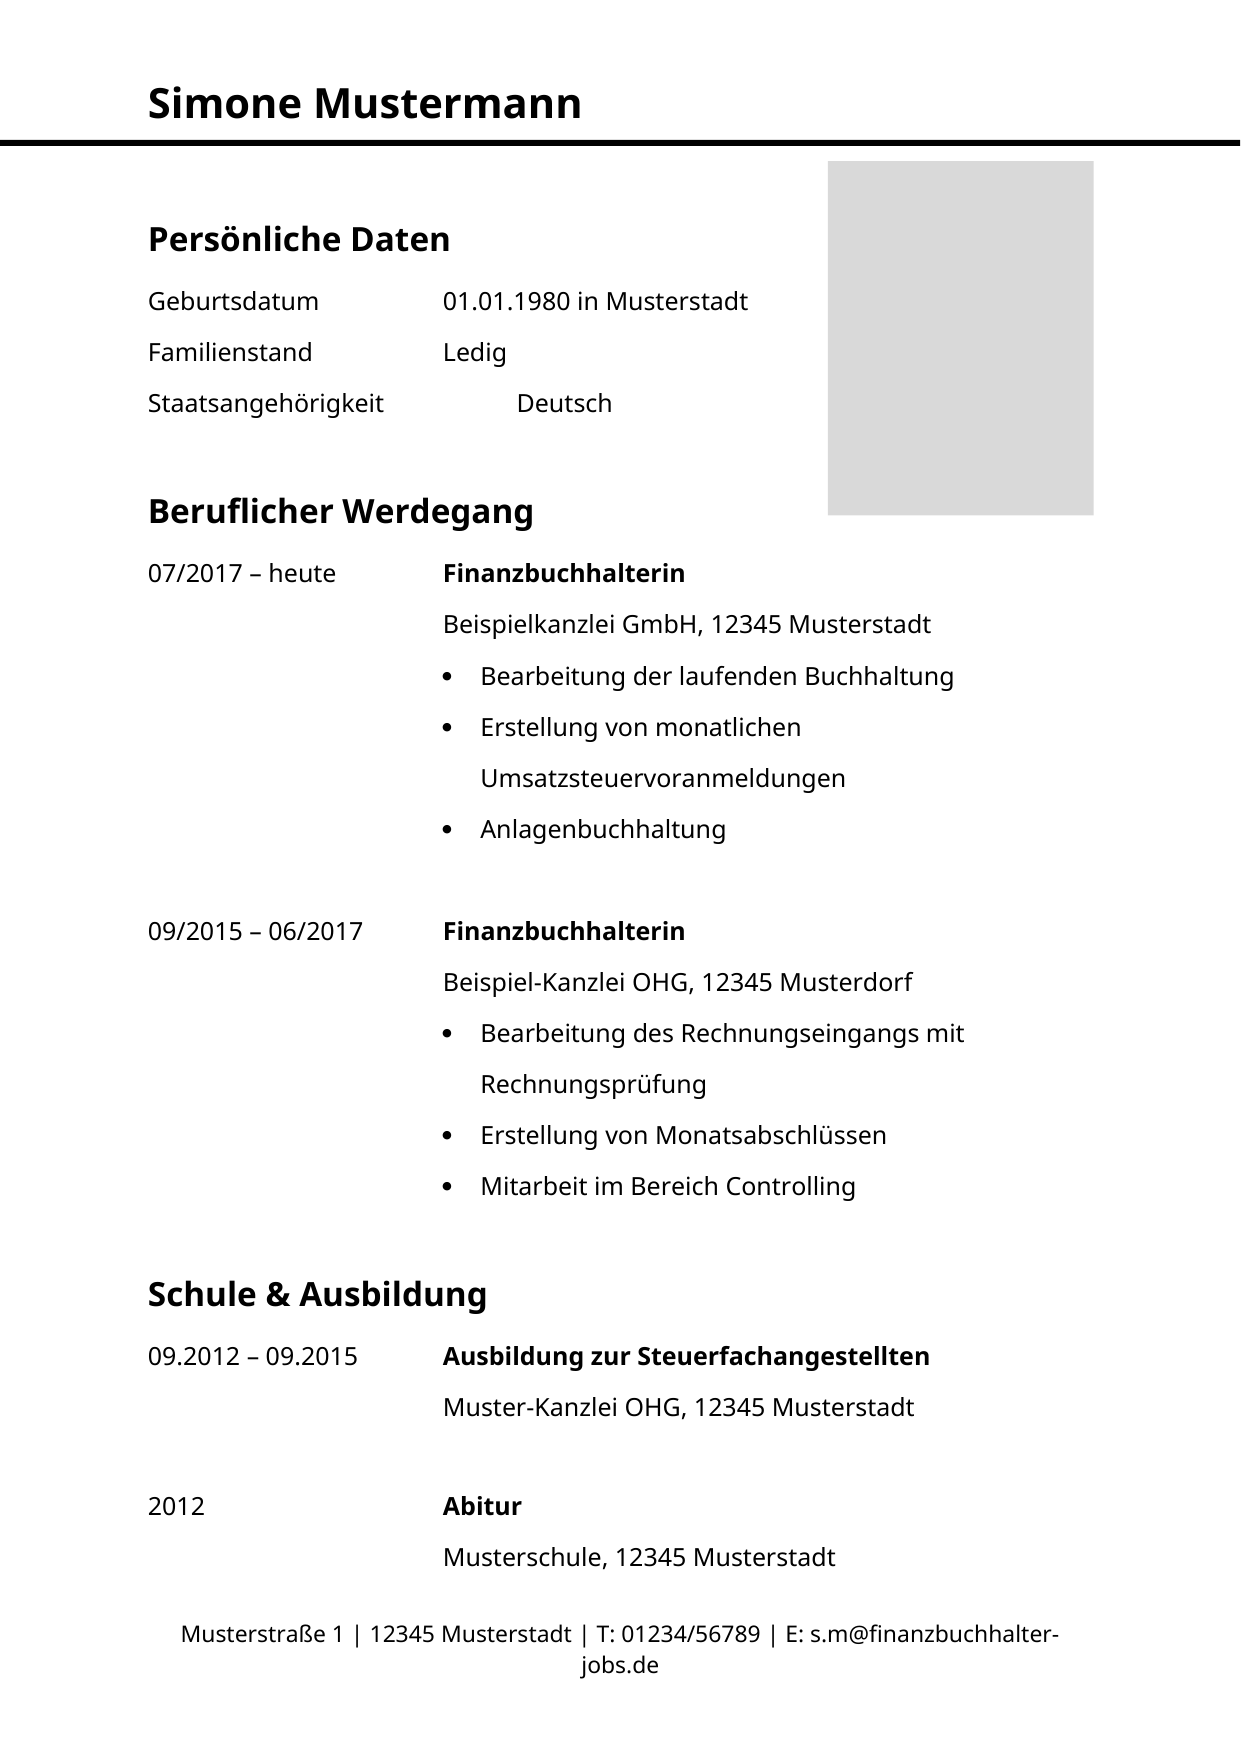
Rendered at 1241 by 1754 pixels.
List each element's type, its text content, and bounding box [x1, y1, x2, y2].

list Anlagenbuchhaltung [443, 811, 1093, 845]
text Beispielkanzlei GmbH, 12345 Musterstadt [148, 607, 1093, 641]
list Erstellung von Monatsabschlüssen [443, 1118, 1093, 1152]
text Geburtsdatum 01.01.1980 in Musterstadt [148, 284, 827, 318]
text Schule & Ausbildung [148, 1271, 1093, 1316]
text Persönliche Daten [148, 148, 1093, 261]
list Bearbeitung des Rechnungseingangs mit Rechnungsprüfung [443, 1016, 1093, 1101]
text Staatsangehörigkeit Deutsch [148, 386, 827, 420]
text 09/2015 – 06/2017 Finanzbuchhalterin [148, 913, 1093, 947]
list Mitarbeit im Bereich Controlling [443, 1169, 1093, 1203]
list Erstellung von monatlichen Umsatzsteuervoranmeldungen [443, 709, 1093, 794]
text Musterschule, 12345 Musterstadt [148, 1539, 1093, 1573]
text 2012 Abitur [148, 1488, 1093, 1522]
text Familienstand Ledig [148, 335, 827, 369]
text Muster-Kanzlei OHG, 12345 Musterstadt [148, 1390, 1093, 1424]
list Bearbeitung der laufenden Buchhaltung [443, 658, 1093, 692]
text 09.2012 – 09.2015 Ausbildung zur Steuerfachangestellten [148, 1339, 1093, 1373]
text Beispiel-Kanzlei OHG, 12345 Musterdorf [148, 964, 1093, 998]
text Beruflicher Werdegang [148, 488, 1093, 533]
text 07/2017 – heute Finanzbuchhalterin [148, 556, 1093, 590]
